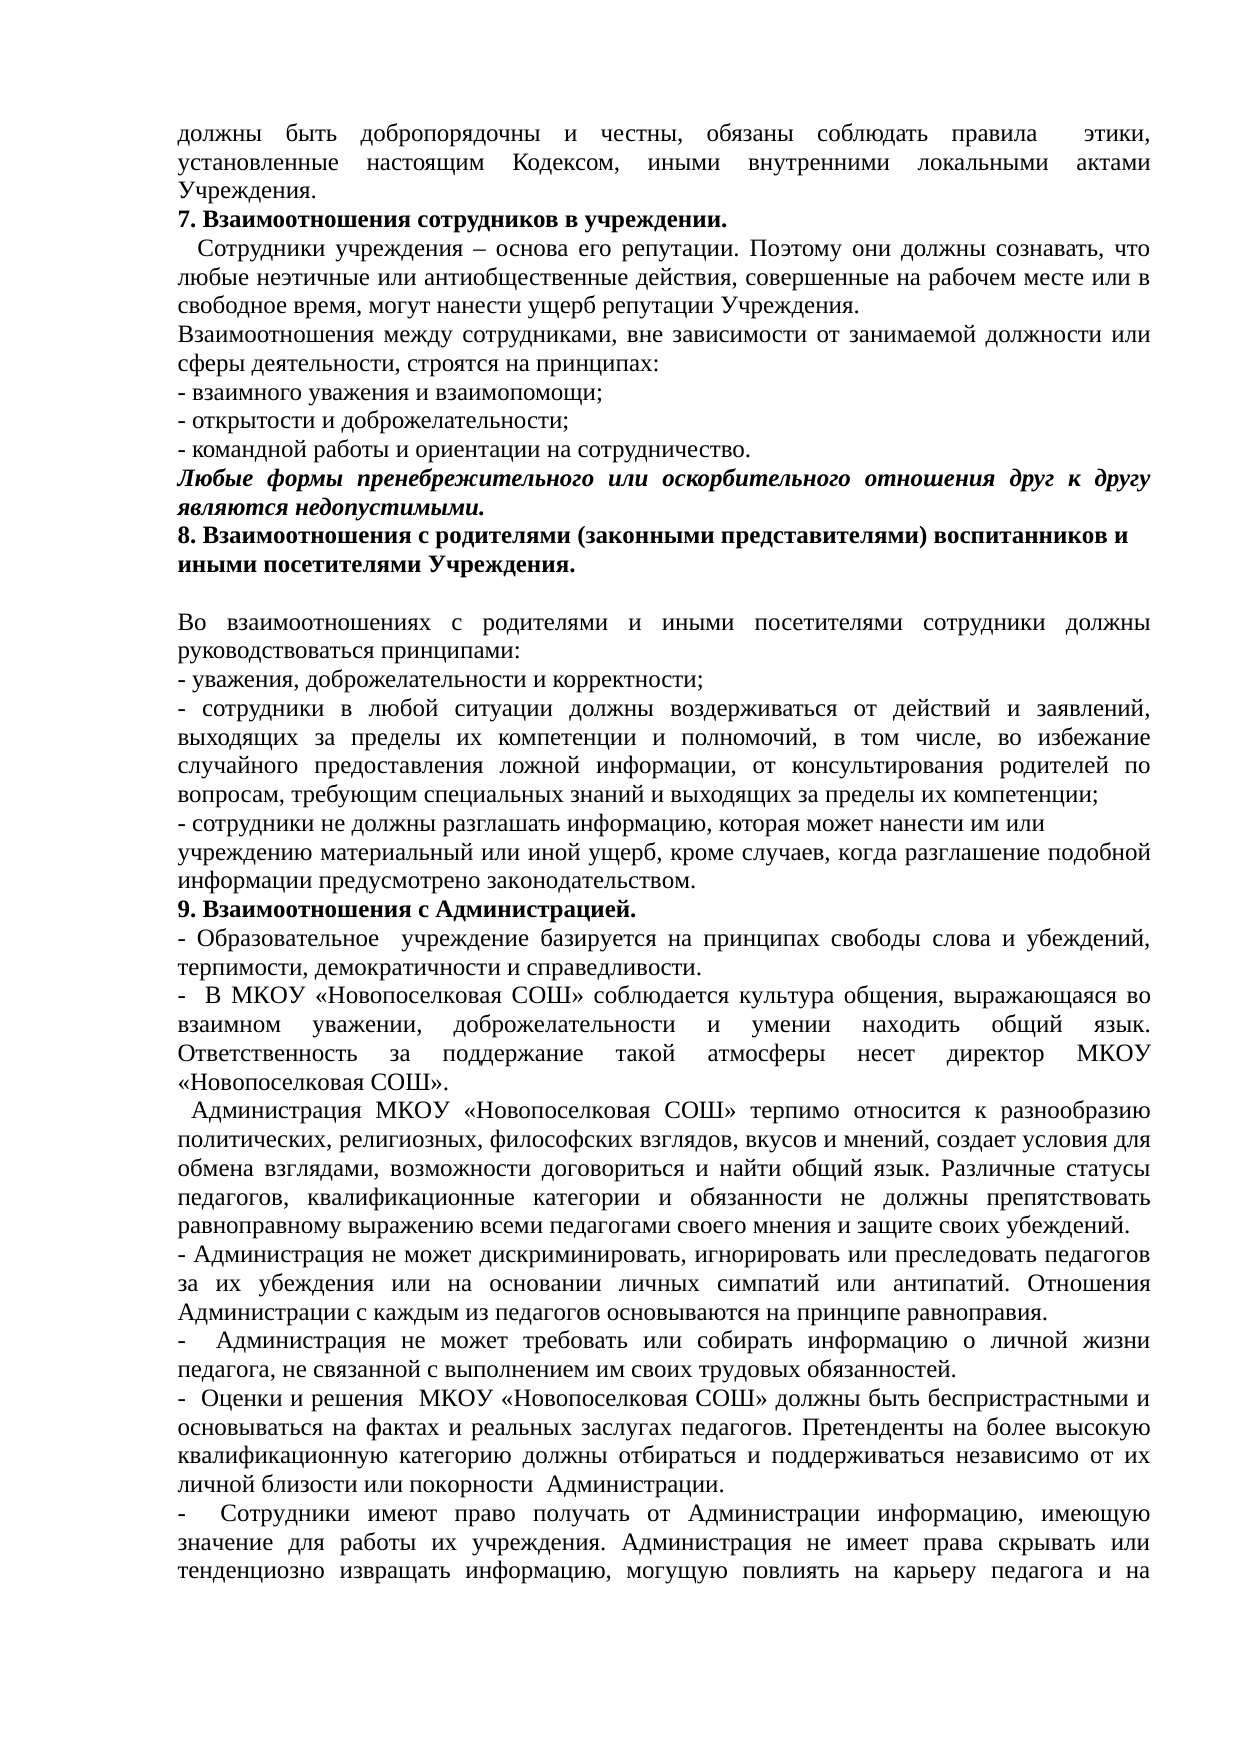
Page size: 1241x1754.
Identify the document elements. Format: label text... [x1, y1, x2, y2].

text Взаимоотношения между сотрудниками, вне зависимости от занимаемой должности или сферы деятельности, строятся на принципах: [177, 319, 1152, 377]
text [177, 118, 1152, 204]
text Во взаимоотношениях с родителями и иными посетителями сотрудники должны руководствоваться принципами: [177, 578, 1152, 664]
text 7. Взаимоотношения сотрудников в учреждении. [177, 204, 1152, 233]
text Любые формы пренебрежительного или оскорбительного отношения друг к другу являются недопустимыми. [177, 463, 1152, 521]
text 8. Взаимоотношения с родителями (законными представителями) воспитанников и иными посетителями Учреждения. [177, 521, 1152, 578]
text - Администрация не может требовать или собирать информацию о личной жизни педагога, не связанной с выполнением им своих трудовых обязанностей. [177, 1326, 1152, 1383]
text Администрация МКОУ «Новопоселковая СОШ» терпимо относится к разнообразию политических, религиозных, философских взглядов, вкусов и мнений, создает условия для обмена взглядами, возможности договориться и найти общий язык. Различные статусы педагогов, квалификационные категории и обязанности не должны препятствовать равноправному выражению всеми педагогами своего мнения и защите своих убеждений. [177, 1096, 1152, 1239]
text - открытости и доброжелательности; [177, 406, 1152, 434]
text - взаимного уважения и взаимопомощи; [177, 377, 1152, 406]
text учреждению материальный или иной ущерб, кроме случаев, когда разглашение подобной информации предусмотрено законодательством. [177, 837, 1152, 894]
text - сотрудники не должны разглашать информацию, которая может нанести им или [177, 808, 1152, 837]
text - уважения, доброжелательности и корректности; [177, 664, 1152, 693]
text 9. Взаимоотношения с Администрацией. [177, 894, 1152, 923]
text - Администрация не может дискриминировать, игнорировать или преследовать педагогов за их убеждения или на основании личных симпатий или антипатий. Отношения Администрации с каждым из педагогов основываются на принципе равноправия. [177, 1239, 1152, 1326]
text Сотрудники учреждения – основа его репутации. Поэтому они должны сознавать, что любые неэтичные или антиобщественные действия, совершенные на рабочем месте или в свободное время, могут нанести ущерб репутации Учреждения. [177, 233, 1152, 319]
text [177, 1498, 1152, 1584]
text - Оценки и решения МКОУ «Новопоселковая СОШ» должны быть беспристрастными и основываться на фактах и реальных заслугах педагогов. Претенденты на более высокую квалификационную категорию должны отбираться и поддерживаться независимо от их личной близости или покорности Администрации. [177, 1383, 1152, 1498]
text - командной работы и ориентации на сотрудничество. [177, 434, 1152, 463]
text - В МКОУ «Новопоселковая СОШ» соблюдается культура общения, выражающаяся во взаимном уважении, доброжелательности и умении находить общий язык. Ответственность за поддержание такой атмосферы несет директор МКОУ «Новопоселковая СОШ». [177, 981, 1152, 1096]
text - сотрудники в любой ситуации должны воздерживаться от действий и заявлений, выходящих за пределы их компетенции и полномочий, в том числе, во избежание случайного предоставления ложной информации, от консультирования родителей по вопросам, требующим специальных знаний и выходящих за пределы их компетенции; [177, 693, 1152, 808]
text - Образовательное учреждение базируется на принципах свободы слова и убеждений, терпимости, демократичности и справедливости. [177, 923, 1152, 981]
